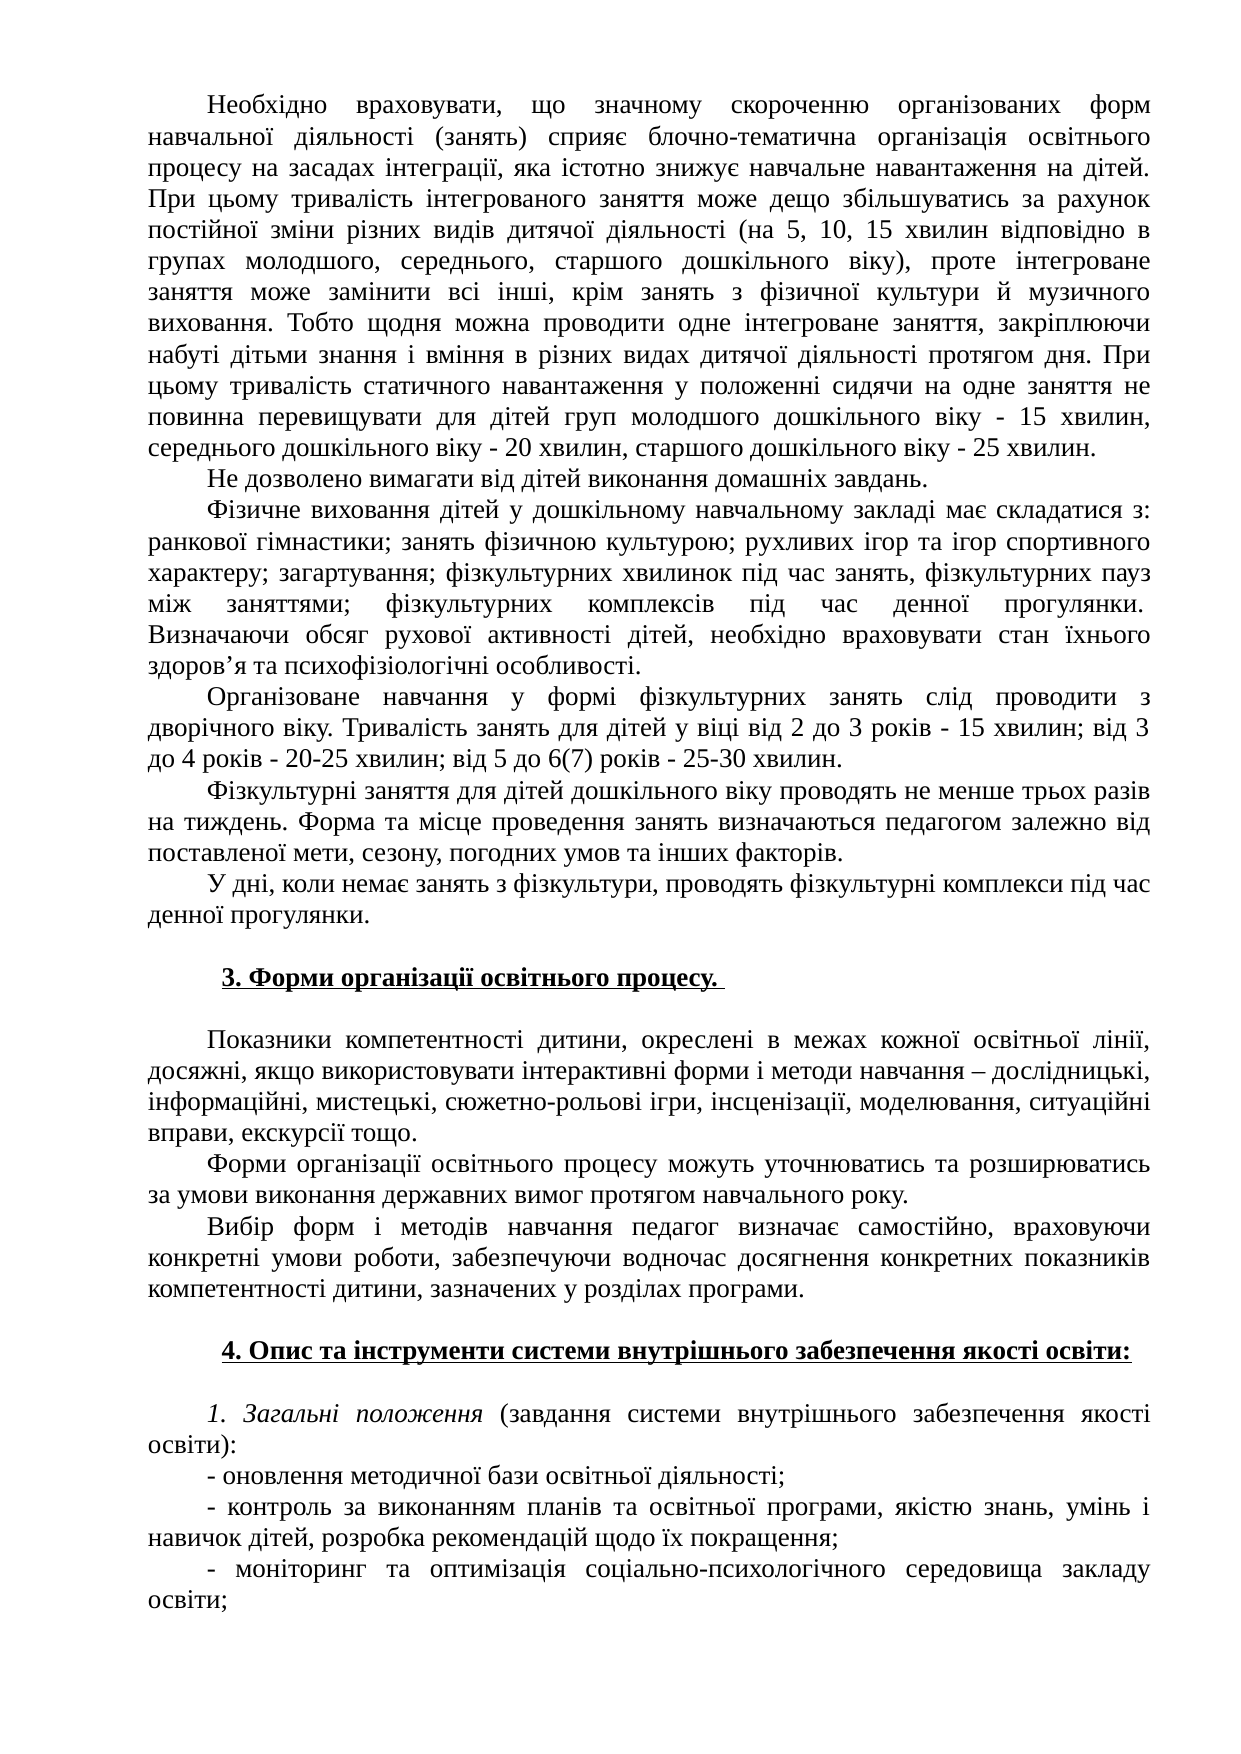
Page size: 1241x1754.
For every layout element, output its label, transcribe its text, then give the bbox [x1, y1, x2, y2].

text Фізкультурні заняття для дітей дошкільного віку проводять не менше трьох разів на тиждень. Форма та місце проведення занять визначаються педагогом залежно від поставленої мети, сезону, погодних умов та інших факторів. [148, 774, 1152, 867]
text 3. Форми організації освітнього процесу. [148, 961, 1152, 992]
text - моніторинг та оптимізація соціально-психологічного середовища закладу освіти; [148, 1552, 1152, 1615]
text 4. Опис та інструменти системи внутрішнього забезпечення якості освіти: [148, 1334, 1152, 1366]
text Показники компетентності дитини, окреслені в межах кожної освітньої лінії, досяжні, якщо використовувати інтерактивні форми і методи навчання – дослідницькі, інформаційні, мистецькі, сюжетно-рольові ігри, інсценізації, моделювання, ситуаційні вправи, екскурсії тощо. [148, 1023, 1152, 1147]
text 1. Загальні положення (завдання системи внутрішнього забезпечення якості освіти): [148, 1397, 1152, 1459]
text - оновлення методичної бази освітньої діяльності; [148, 1459, 1152, 1490]
text Не дозволено вимагати від дітей виконання домашніх завдань. [148, 462, 1152, 493]
text Форми організації освітнього процесу можуть уточнюватись та розширюватись за умови виконання державних вимог протягом навчального року. [148, 1147, 1152, 1210]
text Необхідно враховувати, що значному скороченню організованих форм навчальної діяльності (занять) сприяє блочно-тематична організація освітнього процесу на засадах інтеграції, яка істотно знижує навчальне навантаження на дітей. При цьому тривалість інтегрованого заняття може дещо збільшуватись за рахунок постійної зміни різних видів дитячої діяльності (на 5, 10, 15 хвилин відповідно в групах молодшого, середнього, старшого дошкільного віку), проте інтегроване заняття може замінити всі інші, крім занять з фізичної культури й музичного виховання. Тобто щодня можна проводити одне інтегроване заняття, закріплюючи набуті дітьми знання і вміння в різних видах дитячої діяльності протягом дня. При цьому тривалість статичного навантаження у положенні сидячи на одне заняття не повинна перевищувати для дітей груп молодшого дошкільного віку - 15 хвилин, середнього дошкільного віку - 20 хвилин, старшого дошкільного віку - 25 хвилин. [148, 88, 1152, 462]
text - контроль за виконанням планів та освітньої програми, якістю знань, умінь і навичок дітей, розробка рекомендацій щодо їх покращення; [148, 1490, 1152, 1552]
text Фізичне виховання дітей у дошкільному навчальному закладі має складатися з: ранкової гімнастики; занять фізичною культурою; рухливих ігор та ігор спортивного характеру; загартування; фізкультурних хвилинок під час занять, фізкультурних пауз між заняттями; фізкультурних комплексів під час денної прогулянки. Визначаючи обсяг рухової активності дітей, необхідно враховувати стан їхнього здоров’я та психофізіологічні особливості. [148, 493, 1152, 680]
text У дні, коли немає занять з фізкультури, проводять фізкультурні комплекси під час денної прогулянки. [148, 867, 1152, 929]
text Вибір форм і методів навчання педагог визначає самостійно, враховуючи конкретні умови роботи, забезпечуючи водночас досягнення конкретних показників компетентності дитини, зазначених у розділах програми. [148, 1210, 1152, 1303]
text Організоване навчання у формі фізкультурних занять слід проводити з дворічного віку. Тривалість занять для дітей у віці від 2 до 3 років - 15 хвилин; від 3 до 4 років - 20-25 хвилин; від 5 до 6(7) років - 25-30 хвилин. [148, 680, 1152, 774]
